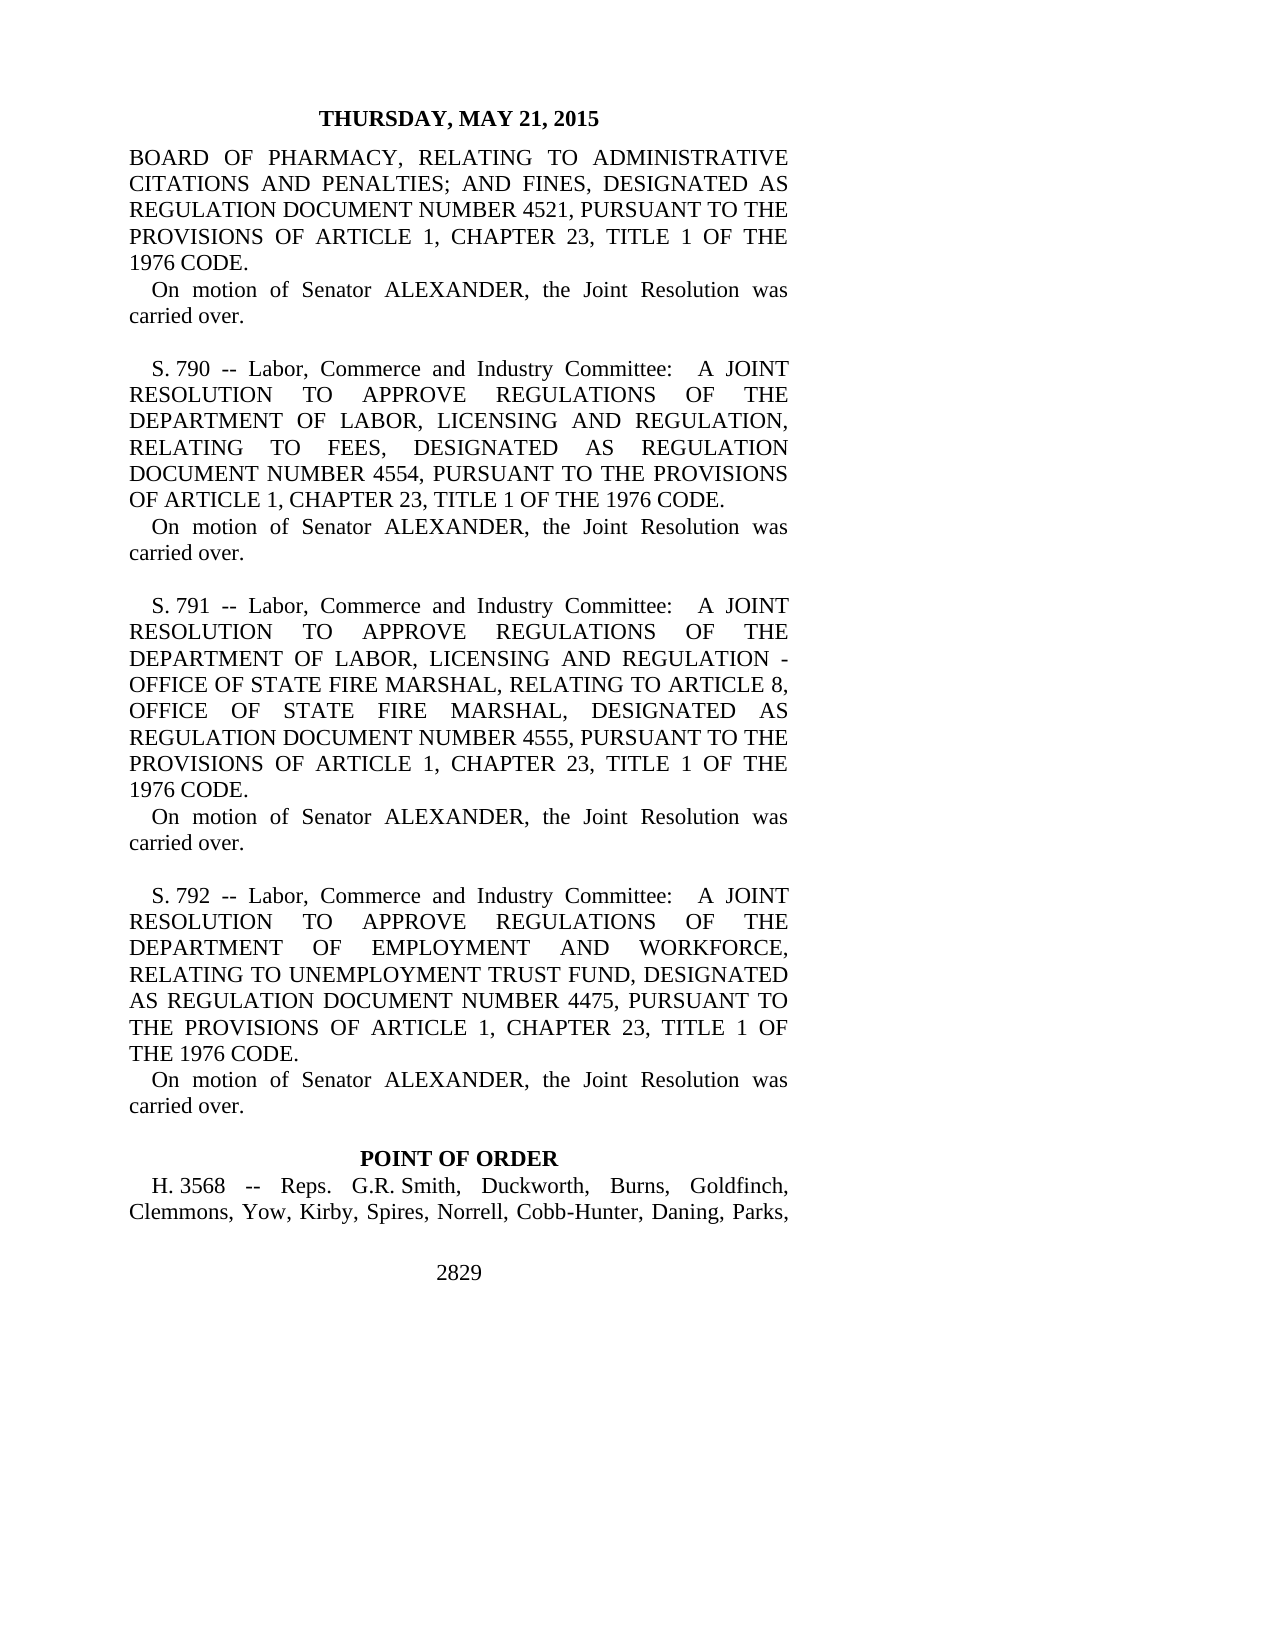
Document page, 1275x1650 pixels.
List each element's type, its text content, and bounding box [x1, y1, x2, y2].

text On motion of Senator ALEXANDER, the Joint Resolution was carried over. [129, 1066, 789, 1119]
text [129, 144, 789, 276]
text On motion of Senator ALEXANDER, the Joint Resolution was carried over. [129, 803, 789, 855]
text S. 792 -- Labor, Commerce and Industry Committee: A JOINT RESOLUTION TO APPROVE REGULATIONS OF THE DEPARTMENT OF EMPLOYMENT AND WORKFORCE, RELATING TO UNEMPLOYMENT TRUST FUND, DESIGNATED AS REGULATION DOCUMENT NUMBER 4475, PURSUANT TO THE PROVISIONS OF ARTICLE 1, CHAPTER 23, TITLE 1 OF THE 1976 CODE. [129, 882, 789, 1066]
text On motion of Senator ALEXANDER, the Joint Resolution was carried over. [129, 276, 789, 328]
text S. 790 -- Labor, Commerce and Industry Committee: A JOINT RESOLUTION TO APPROVE REGULATIONS OF THE DEPARTMENT OF LABOR, LICENSING AND REGULATION, RELATING TO FEES, DESIGNATED AS REGULATION DOCUMENT NUMBER 4554, PURSUANT TO THE PROVISIONS OF ARTICLE 1, CHAPTER 23, TITLE 1 OF THE 1976 CODE. [129, 355, 789, 513]
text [129, 1172, 789, 1224]
text S. 791 -- Labor, Commerce and Industry Committee: A JOINT RESOLUTION TO APPROVE REGULATIONS OF THE DEPARTMENT OF LABOR, LICENSING AND REGULATION - OFFICE OF STATE FIRE MARSHAL, RELATING TO ARTICLE 8, OFFICE OF STATE FIRE MARSHAL, DESIGNATED AS REGULATION DOCUMENT NUMBER 4555, PURSUANT TO THE PROVISIONS OF ARTICLE 1, CHAPTER 23, TITLE 1 OF THE 1976 CODE. [129, 592, 789, 803]
text POINT OF ORDER [129, 1145, 789, 1172]
text On motion of Senator ALEXANDER, the Joint Resolution was carried over. [129, 513, 789, 566]
